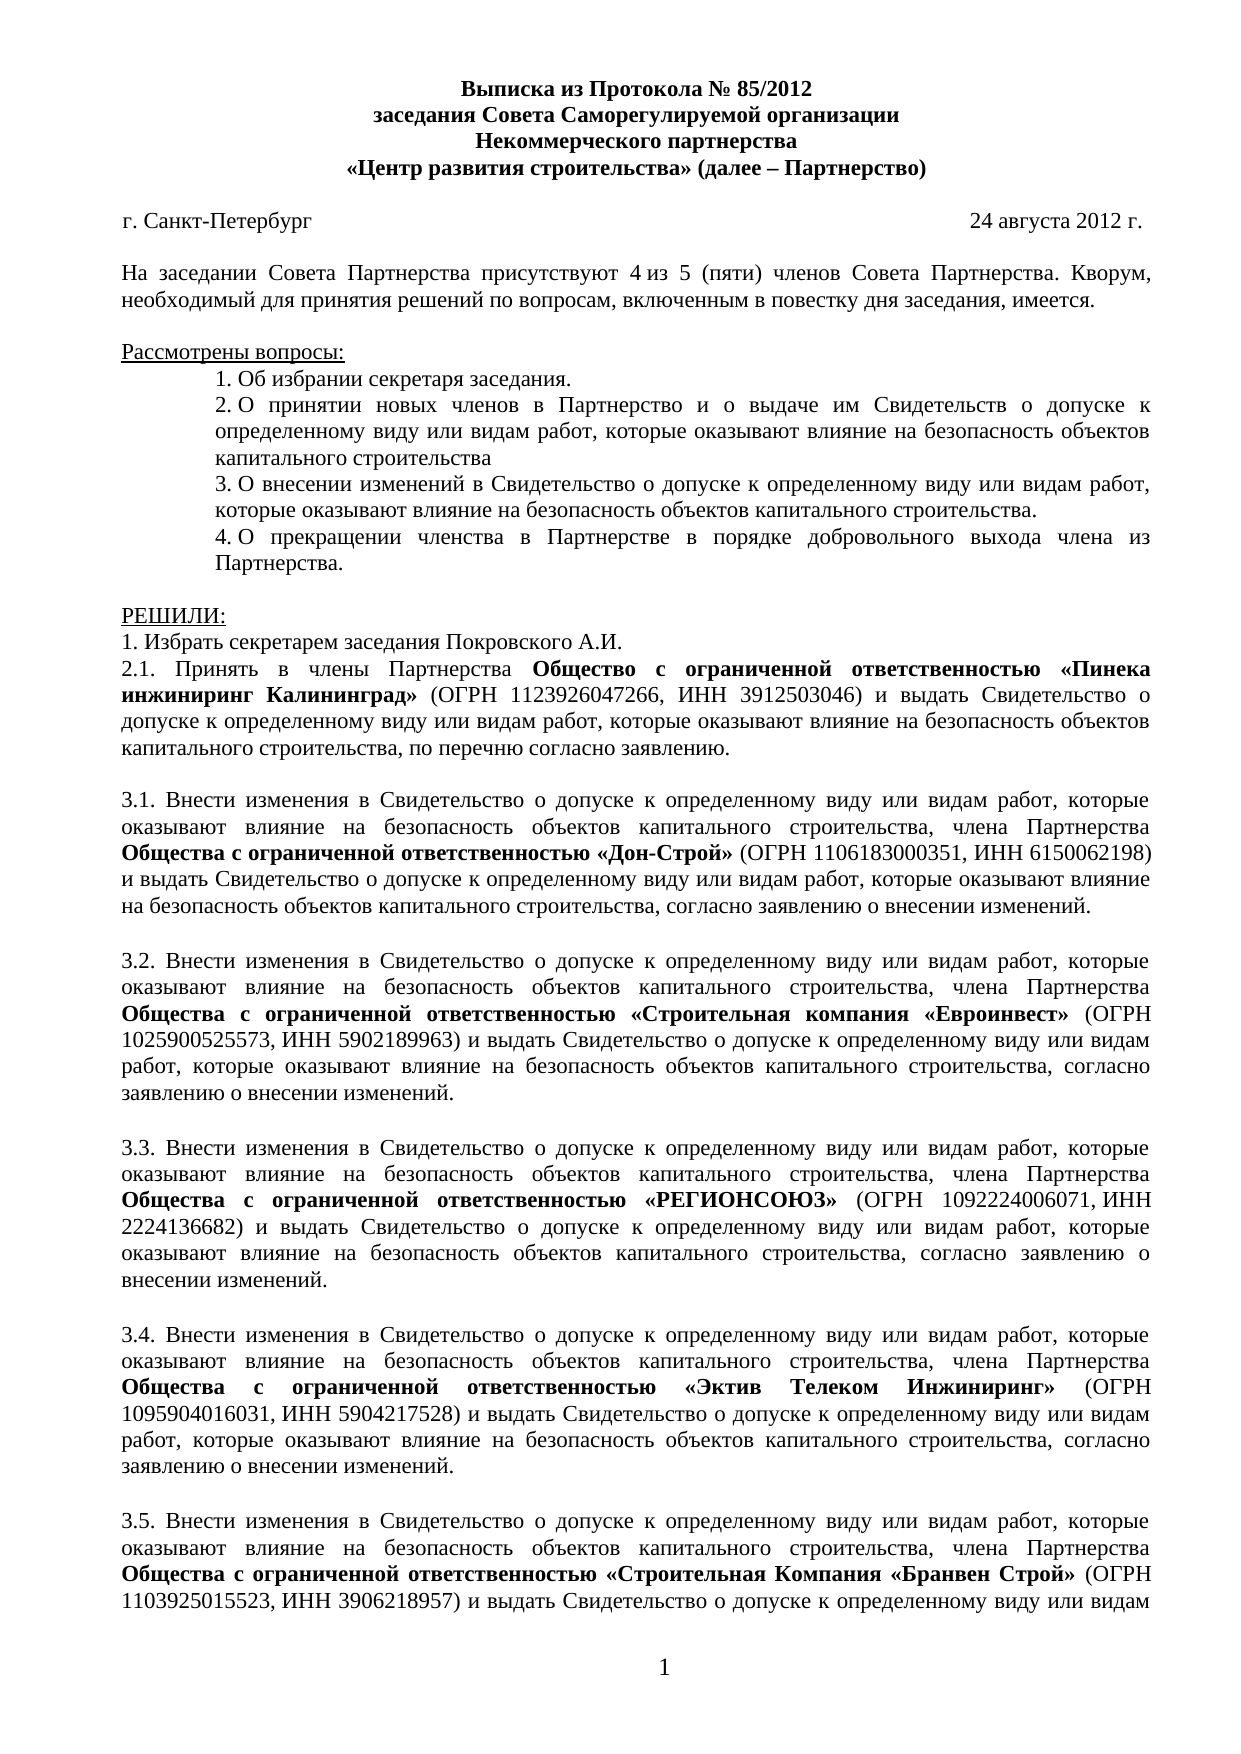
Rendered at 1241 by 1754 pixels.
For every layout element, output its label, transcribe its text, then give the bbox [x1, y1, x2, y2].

text РЕШИЛИ: [121, 602, 1152, 628]
text 3.1. Внести изменения в Свидетельство о допуске к определенному виду или видам работ, которые оказывают влияние на безопасность объектов капитального строительства, члена Партнерства Общества с ограниченной ответственностью «Дон-Строй» (ОГРН 1106183000351, ИНН 6150062198) и выдать Свидетельство о допуске к определенному виду или видам работ, которые оказывают влияние на безопасность объектов капитального строительства, согласно заявлению о внесении изменений. [121, 786, 1152, 918]
text 3.4. Внести изменения в Свидетельство о допуске к определенному виду или видам работ, которые оказывают влияние на безопасность объектов капитального строительства, члена Партнерства Общества с ограниченной ответственностью «Эктив Телеком Инжиниринг» (ОГРН 1095904016031, ИНН 5904217528) и выдать Свидетельство о допуске к определенному виду или видам работ, которые оказывают влияние на безопасность объектов капитального строительства, согласно заявлению о внесении изменений. [121, 1321, 1152, 1479]
text 3.3. Внести изменения в Свидетельство о допуске к определенному виду или видам работ, которые оказывают влияние на безопасность объектов капитального строительства, члена Партнерства Общества с ограниченной ответственностью «РЕГИОНСОЮЗ» (ОГРН 1092224006071, ИНН 2224136682) и выдать Свидетельство о допуске к определенному виду или видам работ, которые оказывают влияние на безопасность объектов капитального строительства, согласно заявлению о внесении изменений. [121, 1134, 1152, 1292]
text 2. О принятии новых членов в Партнерство и о выдаче им Свидетельств о допуске к определенному виду или видам работ, которые оказывают влияние на безопасность объектов капитального строительства [215, 391, 1152, 470]
text 3.2. Внести изменения в Свидетельство о допуске к определенному виду или видам работ, которые оказывают влияние на безопасность объектов капитального строительства, члена Партнерства Общества с ограниченной ответственностью «Строительная компания «Евроинвест» (ОГРН 1025900525573, ИНН 5902189963) и выдать Свидетельство о допуске к определенному виду или видам работ, которые оказывают влияние на безопасность объектов капитального строительства, согласно заявлению о внесении изменений. [121, 947, 1152, 1105]
text 1. Об избрании секретаря заседания. [215, 365, 1152, 391]
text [121, 1508, 1152, 1613]
text заседания Совета Саморегулируемой организации [121, 101, 1152, 128]
text 2.1. Принять в члены Партнерства Общество с ограниченной ответственностью «Пинека инжиниринг Калининград» (ОГРН 1123926047266, ИНН 3912503046) и выдать Свидетельство о допуске к определенному виду или видам работ, которые оказывают влияние на безопасность объектов капитального строительства, по перечню согласно заявлению. [121, 655, 1152, 760]
text 1. Избрать секретарем заседания Покровского А.И. [121, 628, 1152, 655]
text 3. О внесении изменений в Свидетельство о допуске к определенному виду или видам работ, которые оказывают влияние на безопасность объектов капитального строительства. [215, 470, 1152, 523]
text Выписка из Протокола № 85/2012 [121, 75, 1152, 101]
text 4. О прекращении членства в Партнерстве в порядке добровольного выхода члена из Партнерства. [215, 523, 1152, 576]
text «Центр развития строительства» (далее – Партнерство) [121, 154, 1152, 180]
text На заседании Совета Партнерства присутствуют 4 из 5 (пяти) членов Совета Партнерства. Кворум, необходимый для принятия решений по вопросам, включенным в повестку дня заседания, имеется. [121, 259, 1152, 312]
table_header 24 августа 2012 г. [633, 207, 1154, 233]
text Рассмотрены вопросы: [121, 338, 1152, 365]
text Некоммерческого партнерства [121, 128, 1152, 154]
table_header г. Санкт-Петербург [111, 207, 632, 233]
